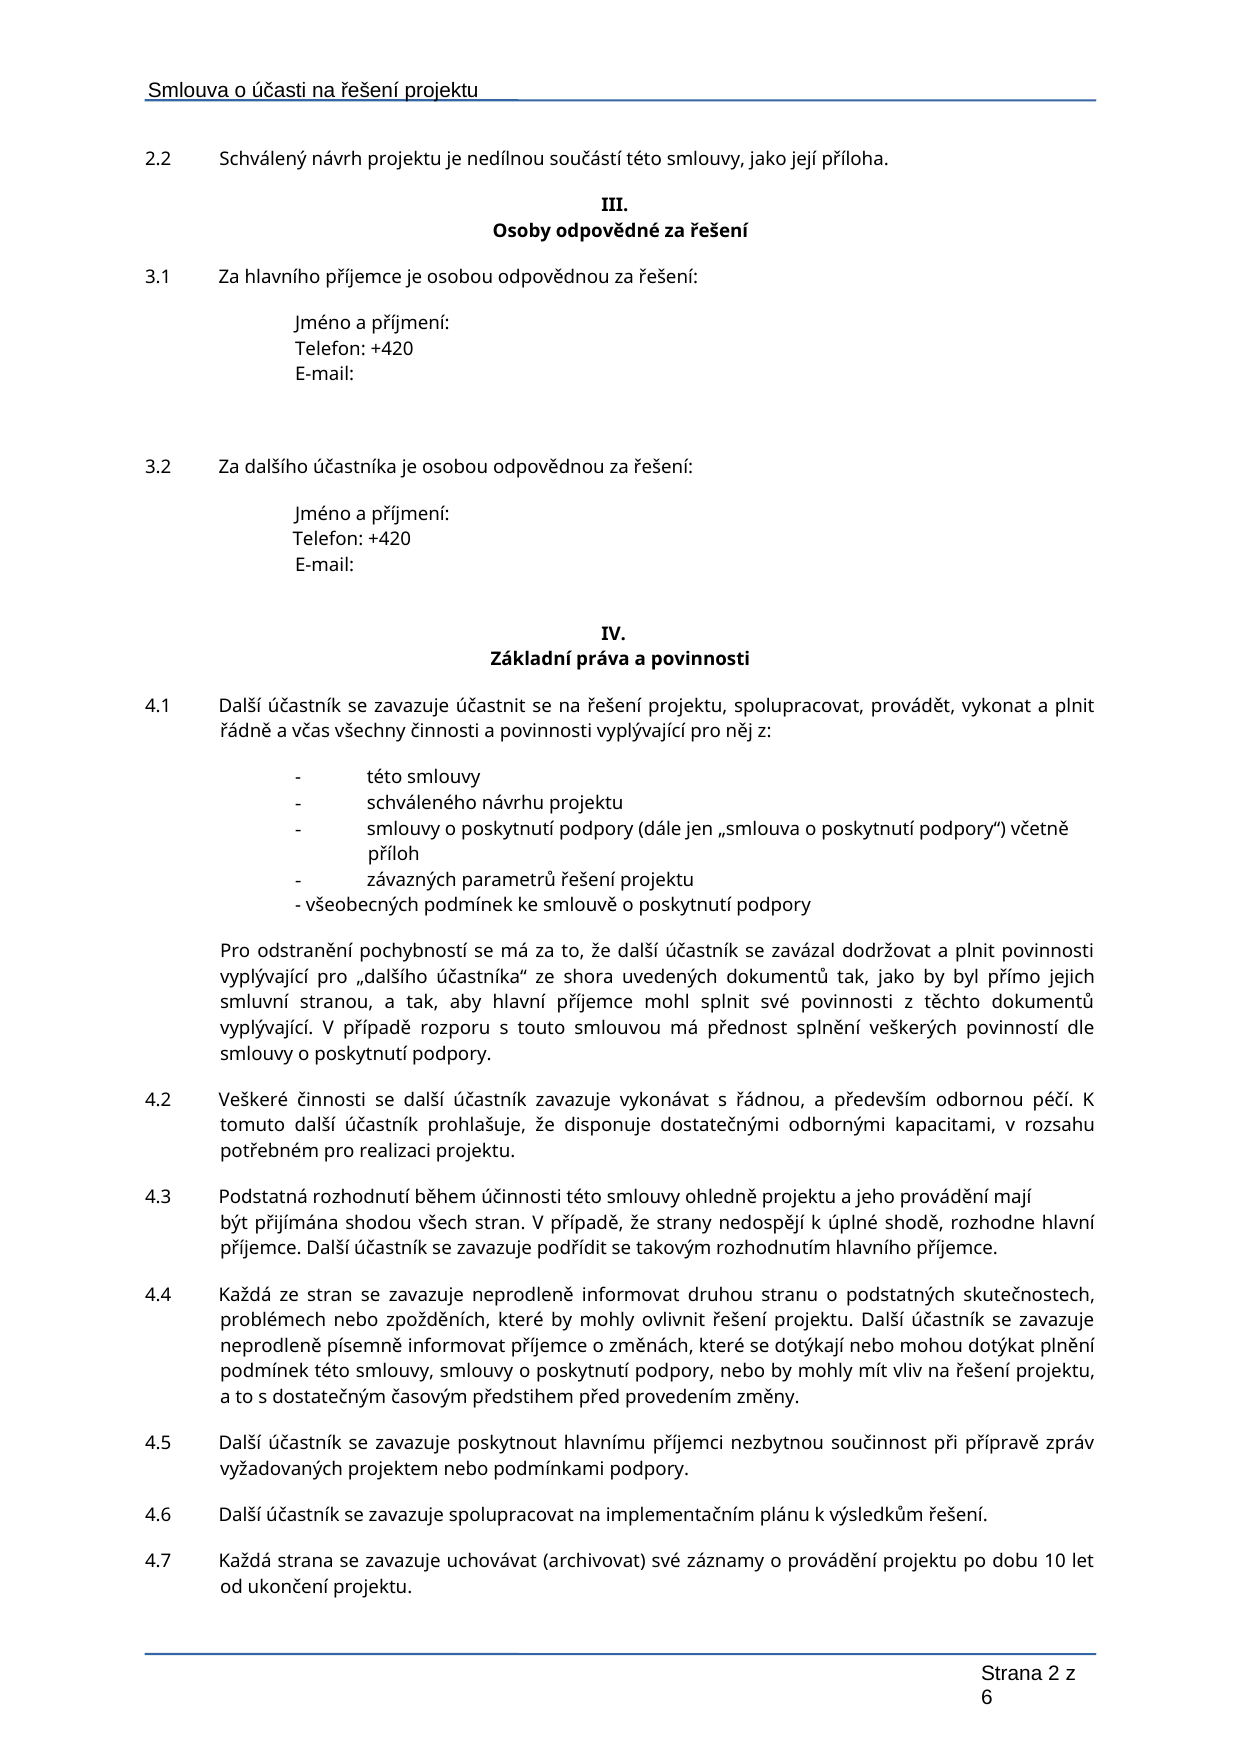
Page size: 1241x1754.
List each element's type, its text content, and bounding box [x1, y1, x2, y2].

list Další účastník se zavazuje účastnit se na řešení projektu, spolupracovat, provádět, vykonat a plnit řádně a včas všechny činnosti a povinnosti vyplývající pro něj z: [145, 692, 1096, 743]
list závazných parametrů řešení projektu [293, 866, 1096, 891]
text být přijímána shodou všech stran. V případě, že strany nedospějí k úplné shodě, rozhodne hlavní příjemce. Další účastník se zavazuje podřídit se takovým rozhodnutím hlavního příjemce. [220, 1209, 1096, 1260]
list Další účastník se zavazuje spolupracovat na implementačním plánu k výsledkům řešení. [145, 1501, 1096, 1527]
list Veškeré činnosti se další účastník zavazuje vykonávat s řádnou, a především odbornou péčí. K tomuto další účastník prohlašuje, že disponuje dostatečnými odbornými kapacitami, v rozsahu potřebném pro realizaci projektu. [145, 1086, 1096, 1163]
list Schválený návrh projektu je nedílnou součástí této smlouvy, jako její příloha. [145, 145, 1096, 171]
text - této smlouvy [293, 764, 1096, 789]
list Každá ze stran se zavazuje neprodleně informovat druhou stranu o podstatných skutečnostech, problémech nebo zpožděních, které by mohly ovlivnit řešení projektu. Další účastník se zavazuje neprodleně písemně informovat příjemce o změnách, které se dotýkají nebo mohou dotýkat plnění podmínek této smlouvy, smlouvy o poskytnutí podpory, nebo by mohly mít vliv na řešení projektu, a to s dostatečným časovým předstihem před provedením změny. [145, 1281, 1096, 1409]
text E-mail: [293, 361, 1096, 386]
text - všeobecných podmínek ke smlouvě o poskytnutí podpory [293, 891, 1096, 917]
text III. [599, 191, 1096, 217]
list schváleného návrhu projektu [293, 789, 1096, 815]
text Telefon: +420 [293, 335, 771, 361]
text Jméno a příjmení: [293, 310, 771, 335]
list Další účastník se zavazuje poskytnout hlavnímu příjemci nezbytnou součinnost při přípravě zpráv vyžadovaných projektem nebo podmínkami podpory. [145, 1429, 1096, 1481]
text IV. [599, 620, 1096, 646]
list Za hlavního příjemce je osobou odpovědnou za řešení: [145, 263, 1096, 289]
list Každá strana se zavazuje uchovávat (archivovat) své záznamy o provádění projektu po dobu 10 let od ukončení projektu. [145, 1548, 1096, 1599]
text Jméno a příjmení: [293, 500, 771, 525]
list Za dalšího účastníka je osobou odpovědnou za řešení: [145, 453, 1096, 479]
text Telefon: +420 [218, 525, 771, 551]
text Pro odstranění pochybností se má za to, že další účastník se zavázal dodržovat a plnit povinnosti vyplývající pro „dalšího účastníka“ ze shora uvedených dokumentů tak, jako by byl přímo jejich smluvní stranou, a tak, aby hlavní příjemce mohl splnit své povinnosti z těchto dokumentů vyplývající. V případě rozporu s touto smlouvou má přednost splnění veškerých povinností dle smlouvy o poskytnutí podpory. [220, 938, 1096, 1065]
text Základní práva a povinnosti [145, 646, 1096, 671]
list smlouvy o poskytnutí podpory (dále jen „smlouva o poskytnutí podpory“) včetně příloh [295, 815, 1096, 866]
list Podstatná rozhodnutí během účinnosti této smlouvy ohledně projektu a jeho provádění mají [145, 1184, 1096, 1209]
text E-mail: [293, 551, 1096, 576]
text Osoby odpovědné za řešení [145, 217, 1096, 242]
